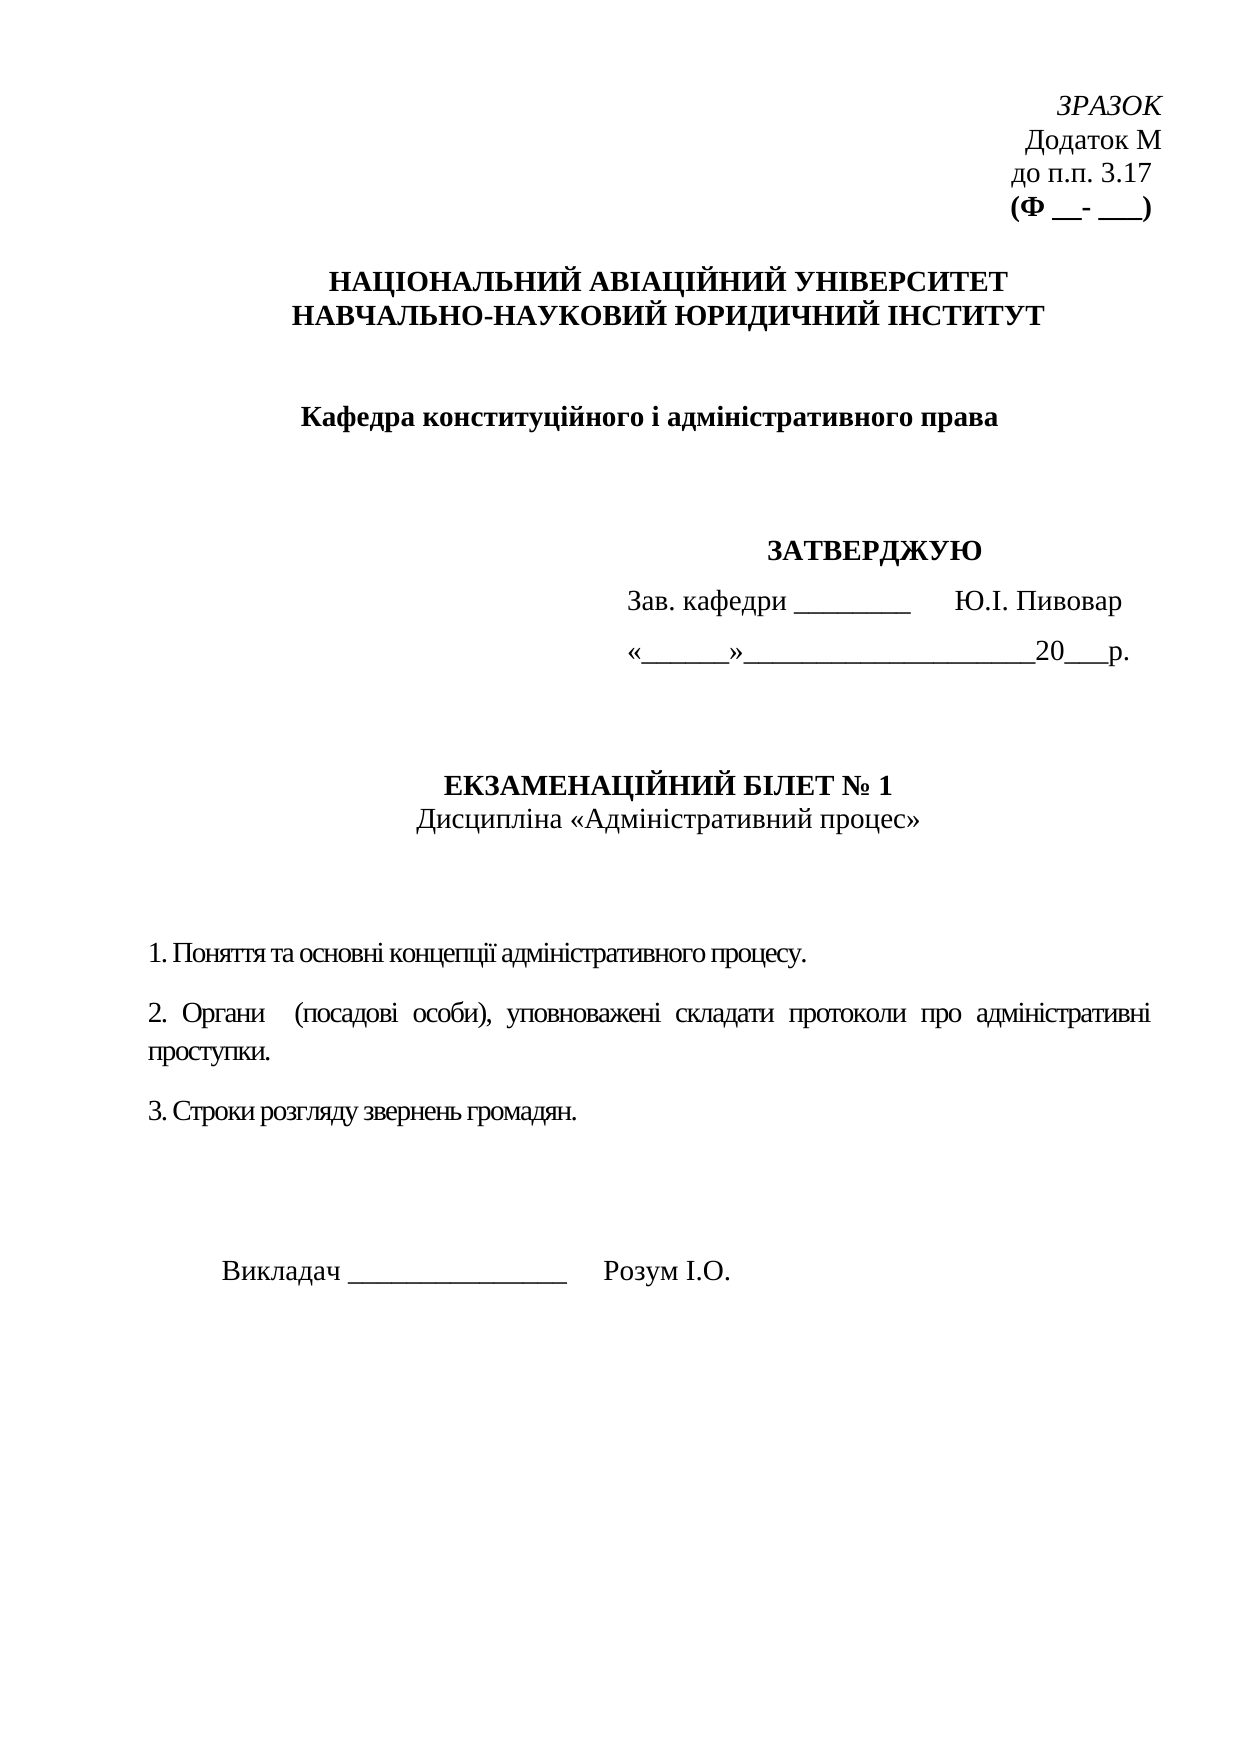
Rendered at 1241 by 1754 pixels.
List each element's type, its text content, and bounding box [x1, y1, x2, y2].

text Національний авіаційний університет [185, 264, 1152, 298]
text Дисципліна «Адміністративний процес» [185, 801, 1152, 835]
text 1. Поняття та основні концепції адміністративного процесу. [148, 935, 1152, 969]
text «______»____________________20___р. [148, 633, 1152, 667]
text Кафедра конституційного і адміністративного права [148, 399, 1152, 432]
text 3. Строки розгляду звернень громадян. [148, 1093, 1152, 1126]
text до п.п. 3.17 [148, 156, 1152, 189]
text Викладач _______________ Розум І.О. [148, 1253, 1152, 1286]
text Додаток М [148, 122, 1162, 156]
text Екзаменаційний білет № 1 [185, 768, 1152, 801]
text (Ф __- ___) [148, 189, 1152, 223]
text ЗРАЗОК [148, 88, 1162, 122]
text Затверджую [148, 533, 1152, 566]
text Зав. кафедри ________ Ю.І. Пивовар [148, 583, 1152, 617]
text Навчально-науковий Юридичний інститут [185, 298, 1152, 332]
text 2. Органи (посадові особи), уповноважені складати протоколи про адміністративні проступки. [148, 995, 1152, 1067]
